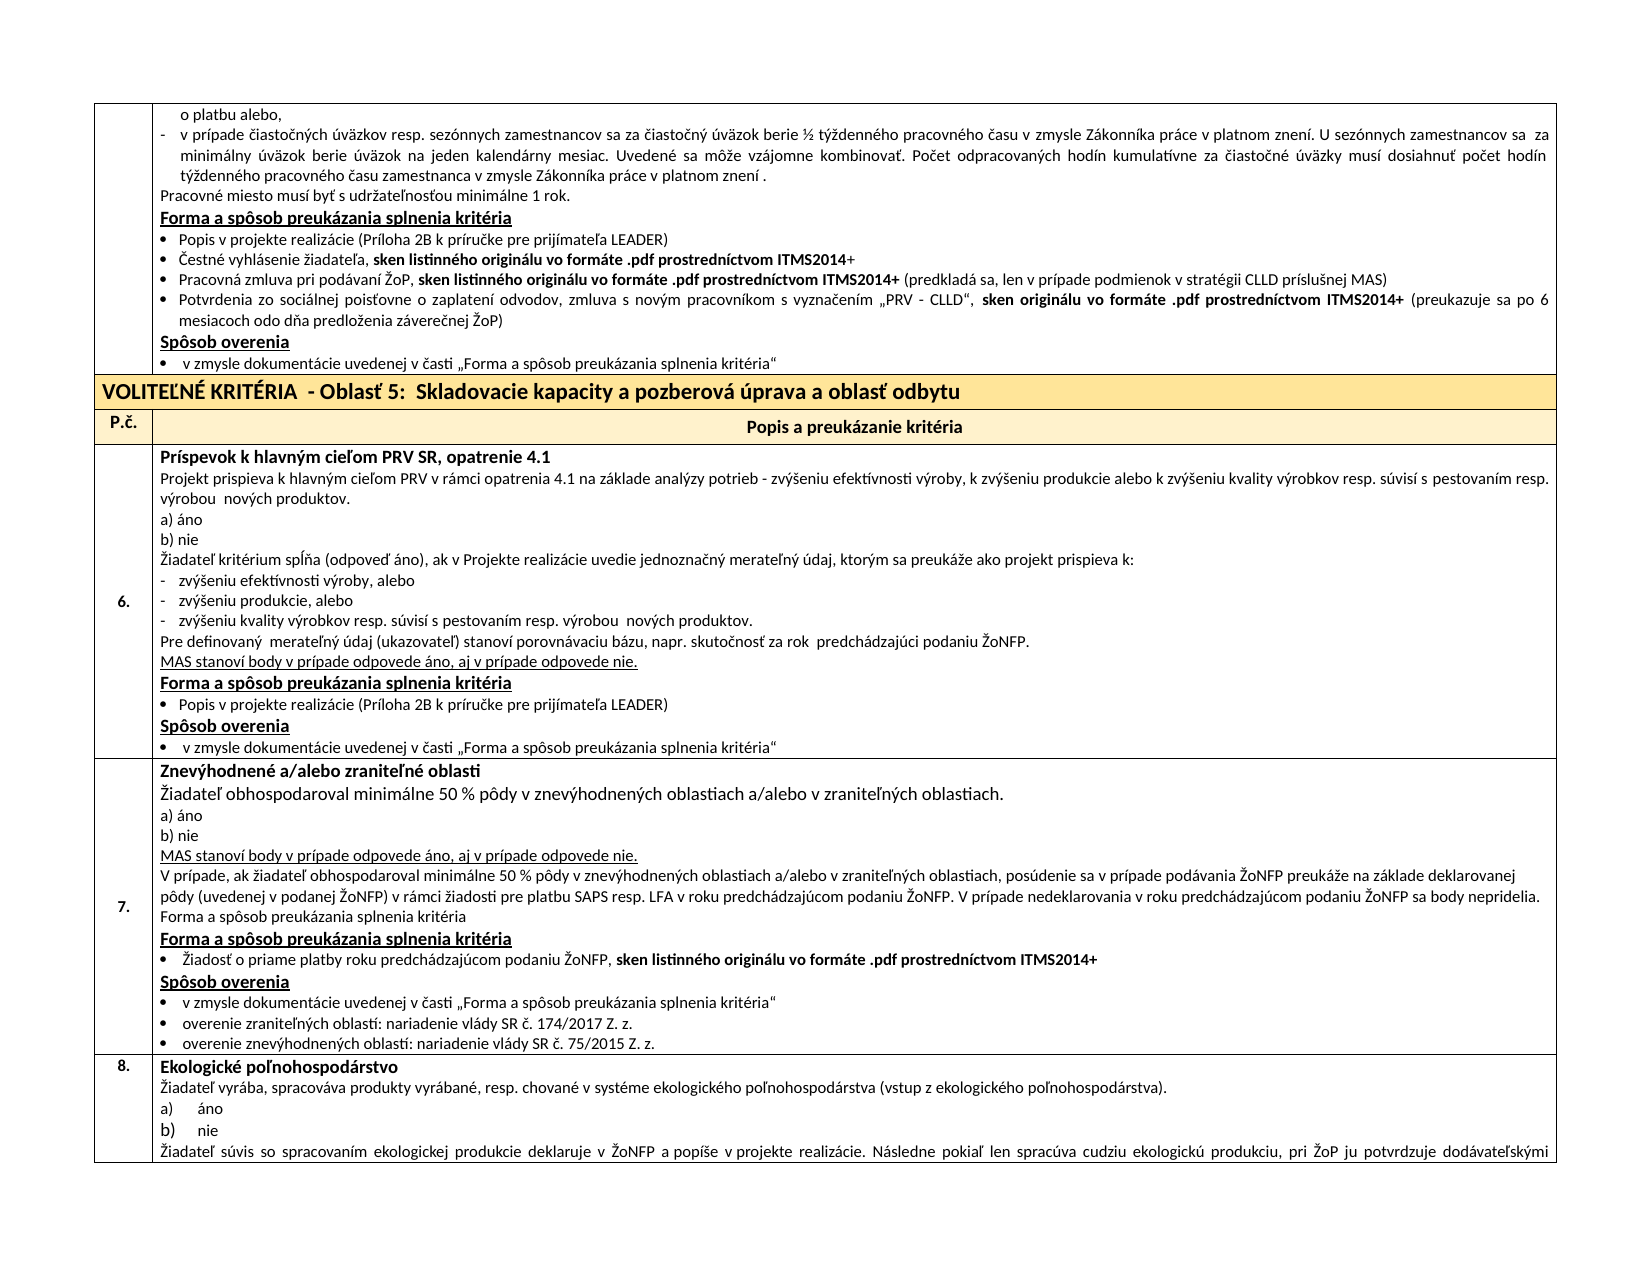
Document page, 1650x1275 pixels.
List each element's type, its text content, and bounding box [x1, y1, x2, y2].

table_cell 5. [95, 104, 152, 373]
table_cell 8. [95, 1055, 152, 1162]
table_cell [153, 1055, 1556, 1162]
table_cell 6. [95, 445, 152, 758]
table_cell Príspevok k hlavným cieľom PRV SR, opatrenie 4.1 Projekt prispieva k hlavným cieľom PRV v rámci opatrenia 4.1 na základe analýzy potrieb - zvýšeniu efektívnosti výroby, k zvýšeniu produkcie alebo k zvýšeniu kvality výrobkov resp. súvisí s pestovaním resp. výrobou nových produktov. a) áno b) nie Žiadateľ kritérium spĺňa (odpoveď áno), ak v Projekte realizácie uvedie jednoznačný merateľný údaj, ktorým sa preukáže ako projekt prispieva k: zvýšeniu efektívnosti výroby, alebo zvýšeniu produkcie, alebo zvýšeniu kvality výrobkov resp. súvisí s pestovaním resp. výrobou nových produktov. Pre definovaný merateľný údaj (ukazovateľ) stanoví porovnávaciu bázu, napr. skutočnosť za rok predchádzajúci podaniu ŽoNFP. MAS stanoví body v prípade odpovede áno, aj v prípade odpovede nie. Forma a spôsob preukázania splnenia kritéria Popis v projekte realizácie (Príloha 2B k príručke pre prijímateľa LEADER) Spôsob overenia v zmysle dokumentácie uvedenej v časti „Forma a spôsob preukázania splnenia kritéria“ [153, 445, 1556, 758]
table_cell P.č. [95, 410, 152, 444]
table_cell VOLITEĽNÉ KRITÉRIA - Oblasť 5: Skladovacie kapacity a pozberová úprava a oblasť odbytu [95, 375, 1556, 409]
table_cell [153, 104, 1556, 373]
table_cell Popis a preukázanie kritéria [153, 410, 1556, 444]
table_cell Znevýhodnené a/alebo zraniteľné oblasti Žiadateľ obhospodaroval minimálne 50 % pôdy v znevýhodnených oblastiach a/alebo v zraniteľných oblastiach. a) áno b) nie MAS stanoví body v prípade odpovede áno, aj v prípade odpovede nie. V prípade, ak žiadateľ obhospodaroval minimálne 50 % pôdy v znevýhodnených oblastiach a/alebo v zraniteľných oblastiach, posúdenie sa v prípade podávania ŽoNFP preukáže na základe deklarovanej pôdy (uvedenej v podanej ŽoNFP) v rámci žiadosti pre platbu SAPS resp. LFA v roku predchádzajúcom podaniu ŽoNFP. V prípade nedeklarovania v roku predchádzajúcom podaniu ŽoNFP sa body nepridelia. Forma a spôsob preukázania splnenia kritéria Forma a spôsob preukázania splnenia kritéria Žiadosť o priame platby roku predchádzajúcom podaniu ŽoNFP, sken listinného originálu vo formáte .pdf prostredníctvom ITMS2014+ Spôsob overenia v zmysle dokumentácie uvedenej v časti „Forma a spôsob preukázania splnenia kritéria“ overenie zraniteľných oblastí: nariadenie vlády SR č. 174/2017 Z. z. overenie znevýhodnených oblastí: nariadenie vlády SR č. 75/2015 Z. z. [153, 759, 1556, 1054]
table_cell 7. [95, 759, 152, 1054]
